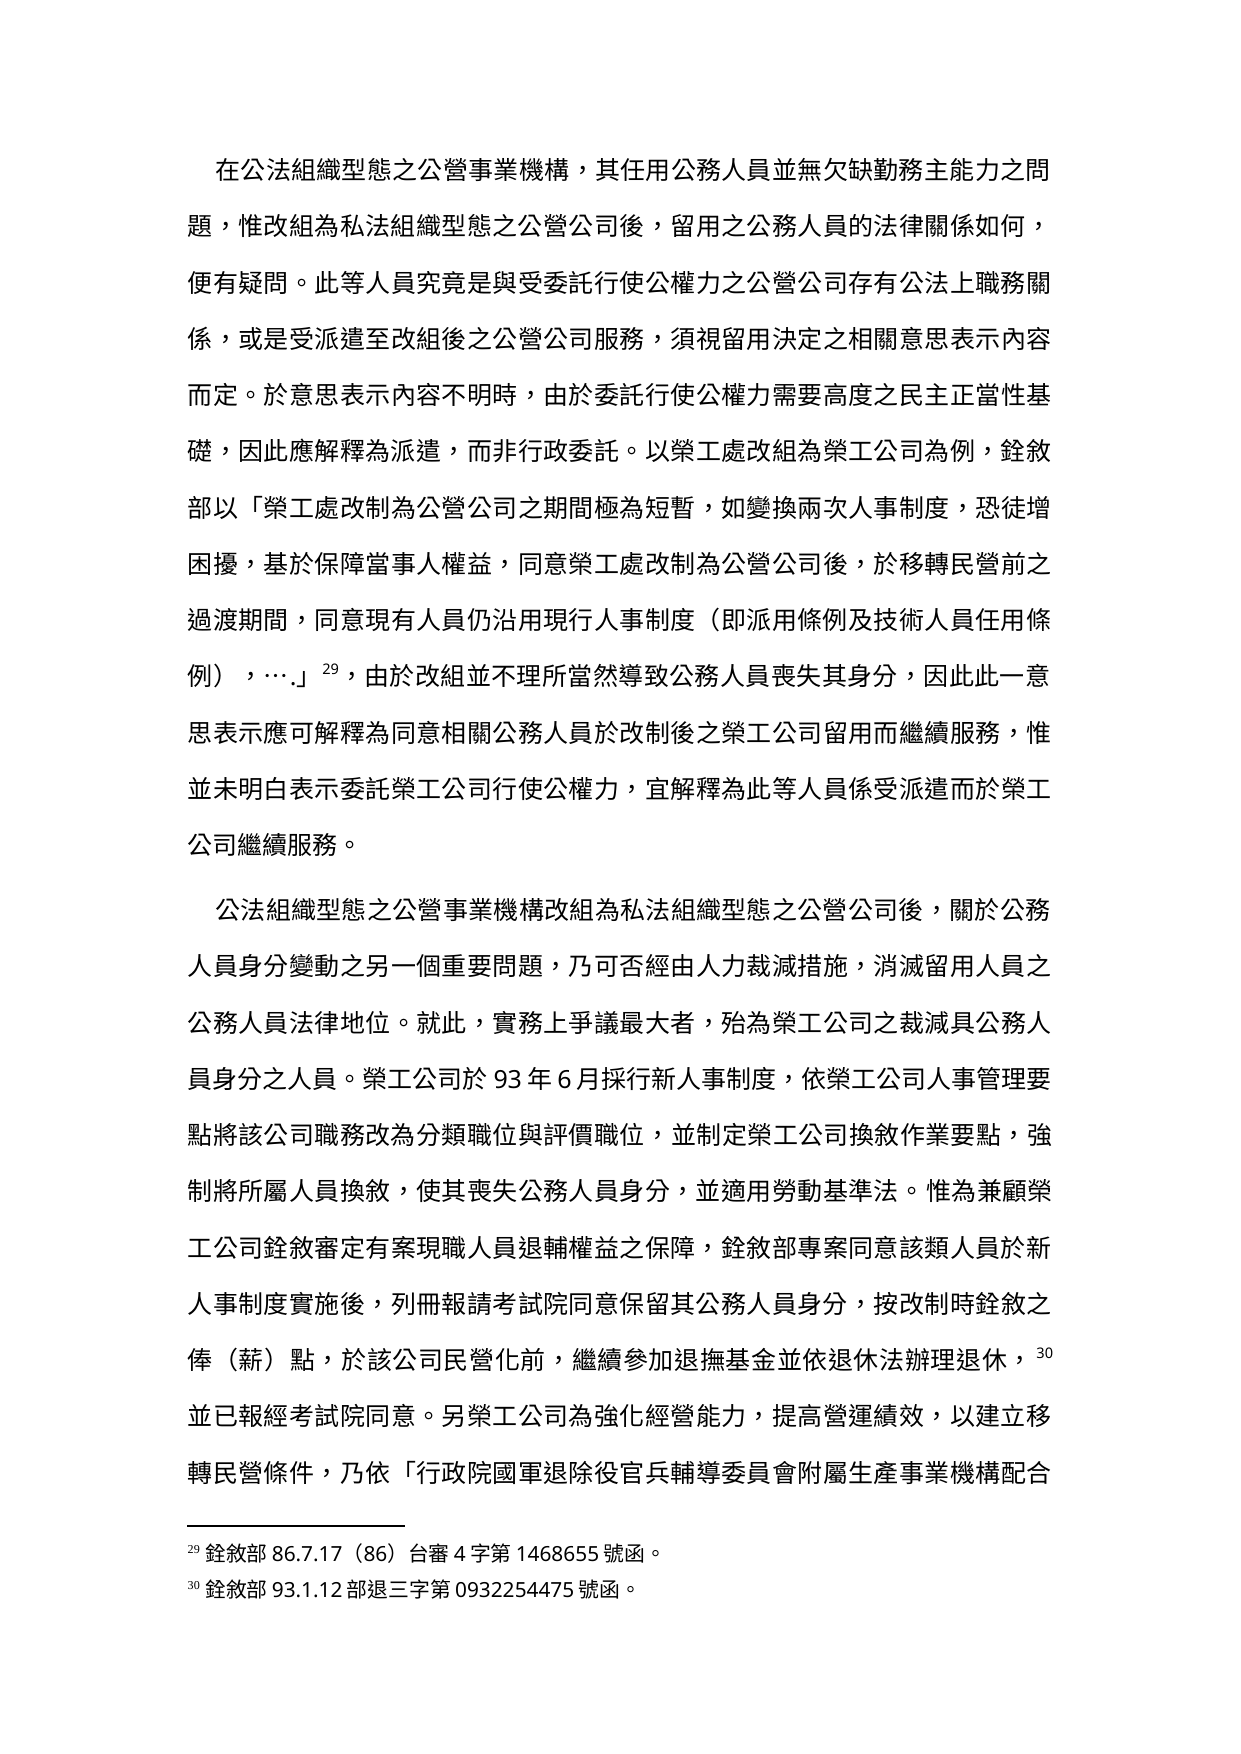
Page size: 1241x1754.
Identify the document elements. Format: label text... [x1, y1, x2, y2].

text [187, 890, 1053, 1490]
text 在公法組織型態之公營事業機構，其任用公務人員並無欠缺勤務主能力之問題，惟改組為私法組織型態之公營公司後，留用之公務人員的法律關係如何，便有疑問。此等人員究竟是與受委託行使公權力之公營公司存有公法上職務關係，或是受派遣至改組後之公營公司服務，須視留用決定之相關意思表示內容而定。於意思表示內容不明時，由於委託行使公權力需要高度之民主正當性基礎，因此應解釋為派遣，而非行政委託。以榮工處改組為榮工公司為例，銓敘部以「榮工處改制為公營公司之期間極為短暫，如變換兩次人事制度，恐徒增困擾，基於保障當事人權益，同意榮工處改制為公營公司後，於移轉民營前之過渡期間，同意現有人員仍沿用現行人事制度（即派用條例及技術人員任用條例），….」，由於改組並不理所當然導致公務人員喪失其身分，因此此一意思表示應可解釋為同意相關公務人員於改制後之榮工公司留用而繼續服務，惟並未明白表示委託榮工公司行使公權力，宜解釋為此等人員係受派遣而於榮工公司繼續服務。 [187, 150, 1053, 862]
